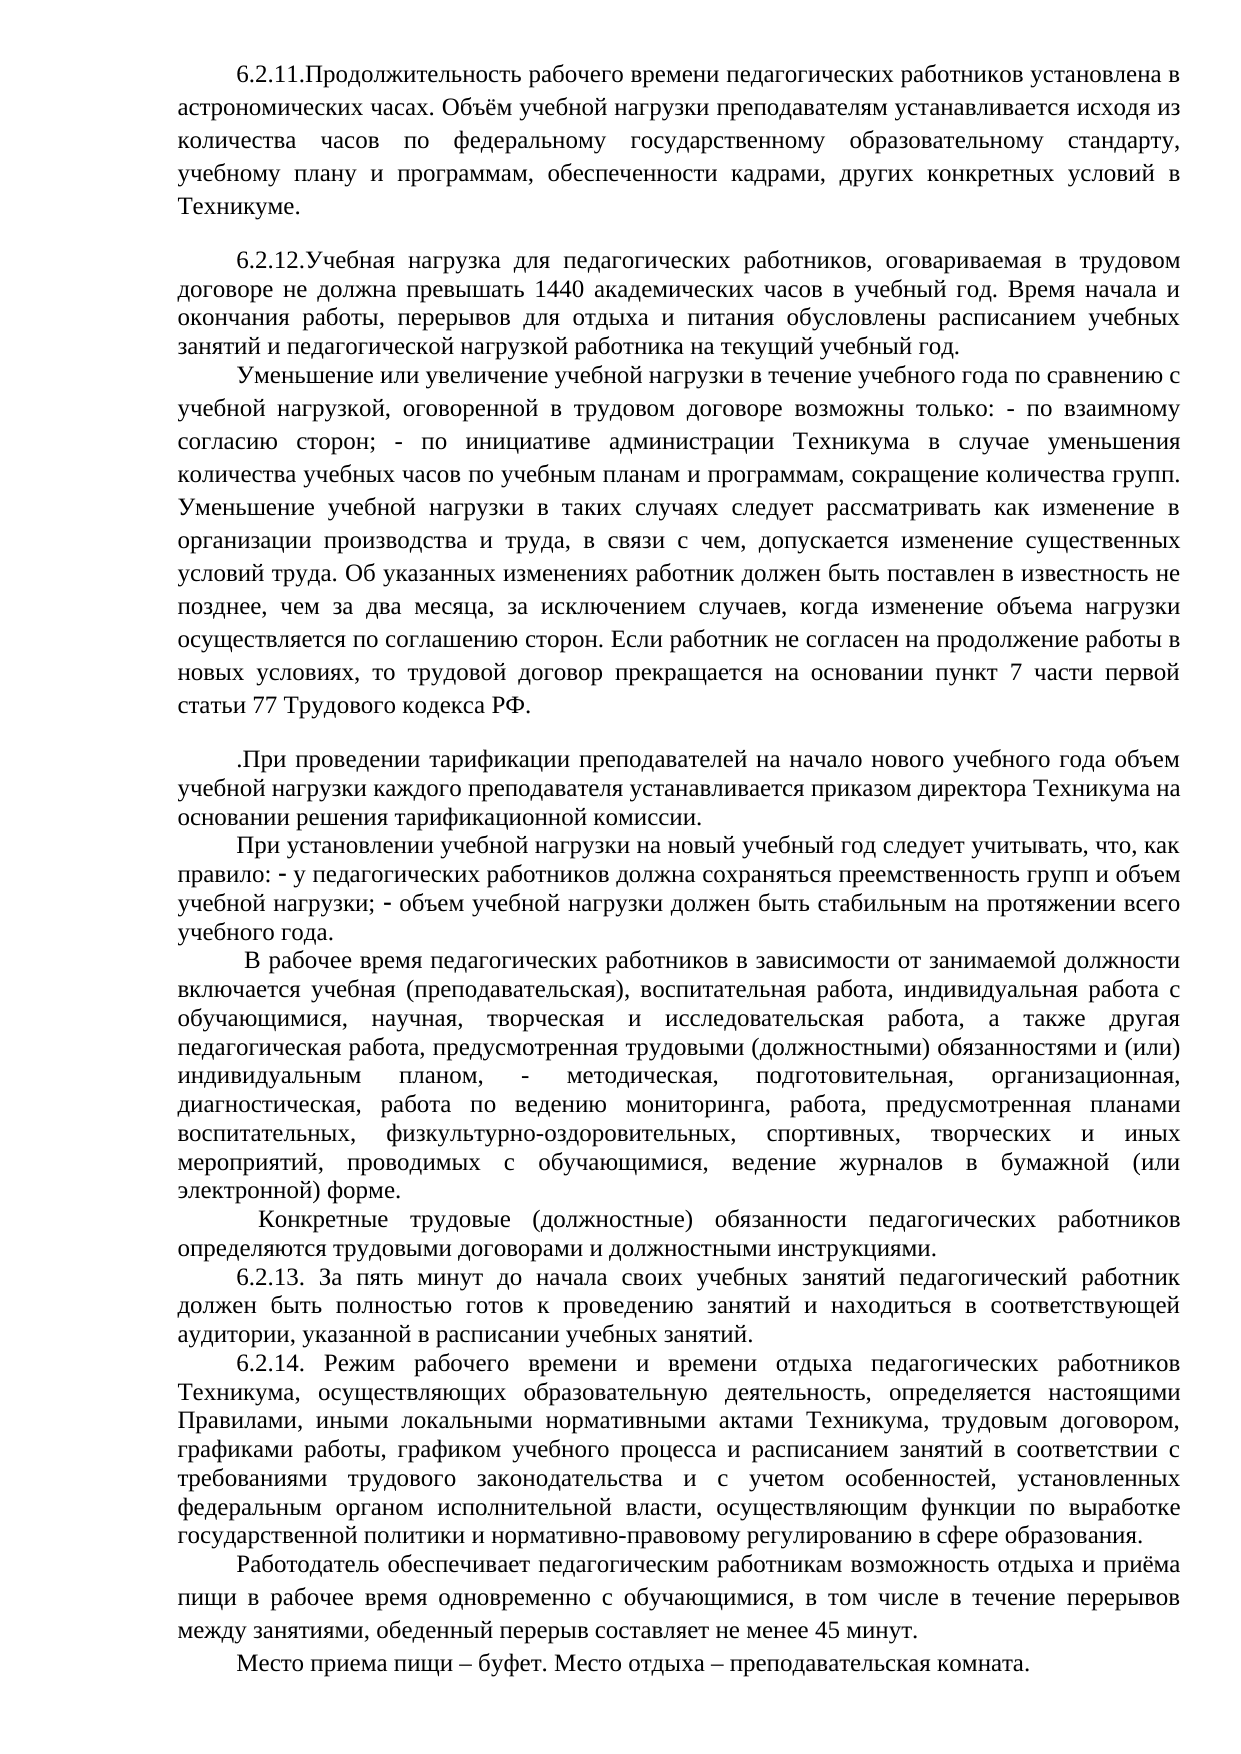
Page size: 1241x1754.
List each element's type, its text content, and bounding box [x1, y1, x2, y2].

text Конкретные трудовые (должностные) обязанности педагогических работников определяются трудовыми договорами и должностными инструкциями. [177, 1204, 1181, 1262]
text .При проведении тарификации преподавателей на начало нового учебного года объем учебной нагрузки каждого преподавателя устанавливается приказом директора Техникума на основании решения тарификационной комиссии. [177, 744, 1181, 830]
text При установлении учебной нагрузки на новый учебный год следует учитывать, что, как правило: у педагогических работников должна сохраняться преемственность групп и объем учебной нагрузки; объем учебной нагрузки должен быть стабильным на протяжении всего учебного года. [177, 830, 1181, 945]
text 6.2.11.Продолжительность рабочего времени педагогических работников установлена в астрономических часах. Объём учебной нагрузки преподавателям устанавливается исходя из количества часов по федеральному государственному образовательному стандарту, учебному плану и программам, обеспеченности кадрами, других конкретных условий в Техникуме. [177, 59, 1181, 220]
text 6.2.13. За пять минут до начала своих учебных занятий педагогический работник должен быть полностью готов к проведению занятий и находиться в соответствующей аудитории, указанной в расписании учебных занятий. [177, 1262, 1181, 1348]
text Работодатель обеспечивает педагогическим работникам возможность отдыха и приёма пищи в рабочее время одновременно с обучающимися, в том числе в течение перерывов между занятиями, обеденный перерыв составляет не менее 45 минут. [177, 1549, 1181, 1644]
text В рабочее время педагогических работников в зависимости от занимаемой должности включается учебная (преподавательская), воспитательная работа, индивидуальная работа с обучающимися, научная, творческая и исследовательская работа, а также другая педагогическая работа, предусмотренная трудовыми (должностными) обязанностями и (или) индивидуальным планом, - методическая, подготовительная, организационная, диагностическая, работа по ведению мониторинга, работа, предусмотренная планами воспитательных, физкультурно-оздоровительных, спортивных, творческих и иных мероприятий, проводимых с обучающимися, ведение журналов в бумажной (или электронной) форме. [177, 945, 1181, 1204]
text 6.2.14. Режим рабочего времени и времени отдыха педагогических работников Техникума, осуществляющих образовательную деятельность, определяется настоящими Правилами, иными локальными нормативными актами Техникума, трудовым договором, графиками работы, графиком учебного процесса и расписанием занятий в соответствии с требованиями трудового законодательства и с учетом особенностей, установленных федеральным органом исполнительной власти, осуществляющим функции по выработке государственной политики и нормативно-правовому регулированию в сфере образования. [177, 1348, 1181, 1549]
text Место приема пищи – буфет. Место отдыха – преподавательская комната. [177, 1648, 1181, 1677]
text 6.2.12.Учебная нагрузка для педагогических работников, оговариваемая в трудовом договоре не должна превышать 1440 академических часов в учебный год. Время начала и окончания работы, перерывов для отдыха и питания обусловлены расписанием учебных занятий и педагогической нагрузкой работника на текущий учебный год. [177, 245, 1181, 360]
text Уменьшение или увеличение учебной нагрузки в течение учебного года по сравнению с учебной нагрузкой, оговоренной в трудовом договоре возможны только: - по взаимному согласию сторон; - по инициативе администрации Техникума в случае уменьшения количества учебных часов по учебным планам и программам, сокращение количества групп. Уменьшение учебной нагрузки в таких случаях следует рассматривать как изменение в организации производства и труда, в связи с чем, допускается изменение существенных условий труда. Об указанных изменениях работник должен быть поставлен в известность не позднее, чем за два месяца, за исключением случаев, когда изменение объема нагрузки осуществляется по соглашению сторон. Если работник не согласен на продолжение работы в новых условиях, то трудовой договор прекращается на основании пункт 7 части первой статьи 77 Трудового кодекса РФ. [177, 360, 1181, 719]
